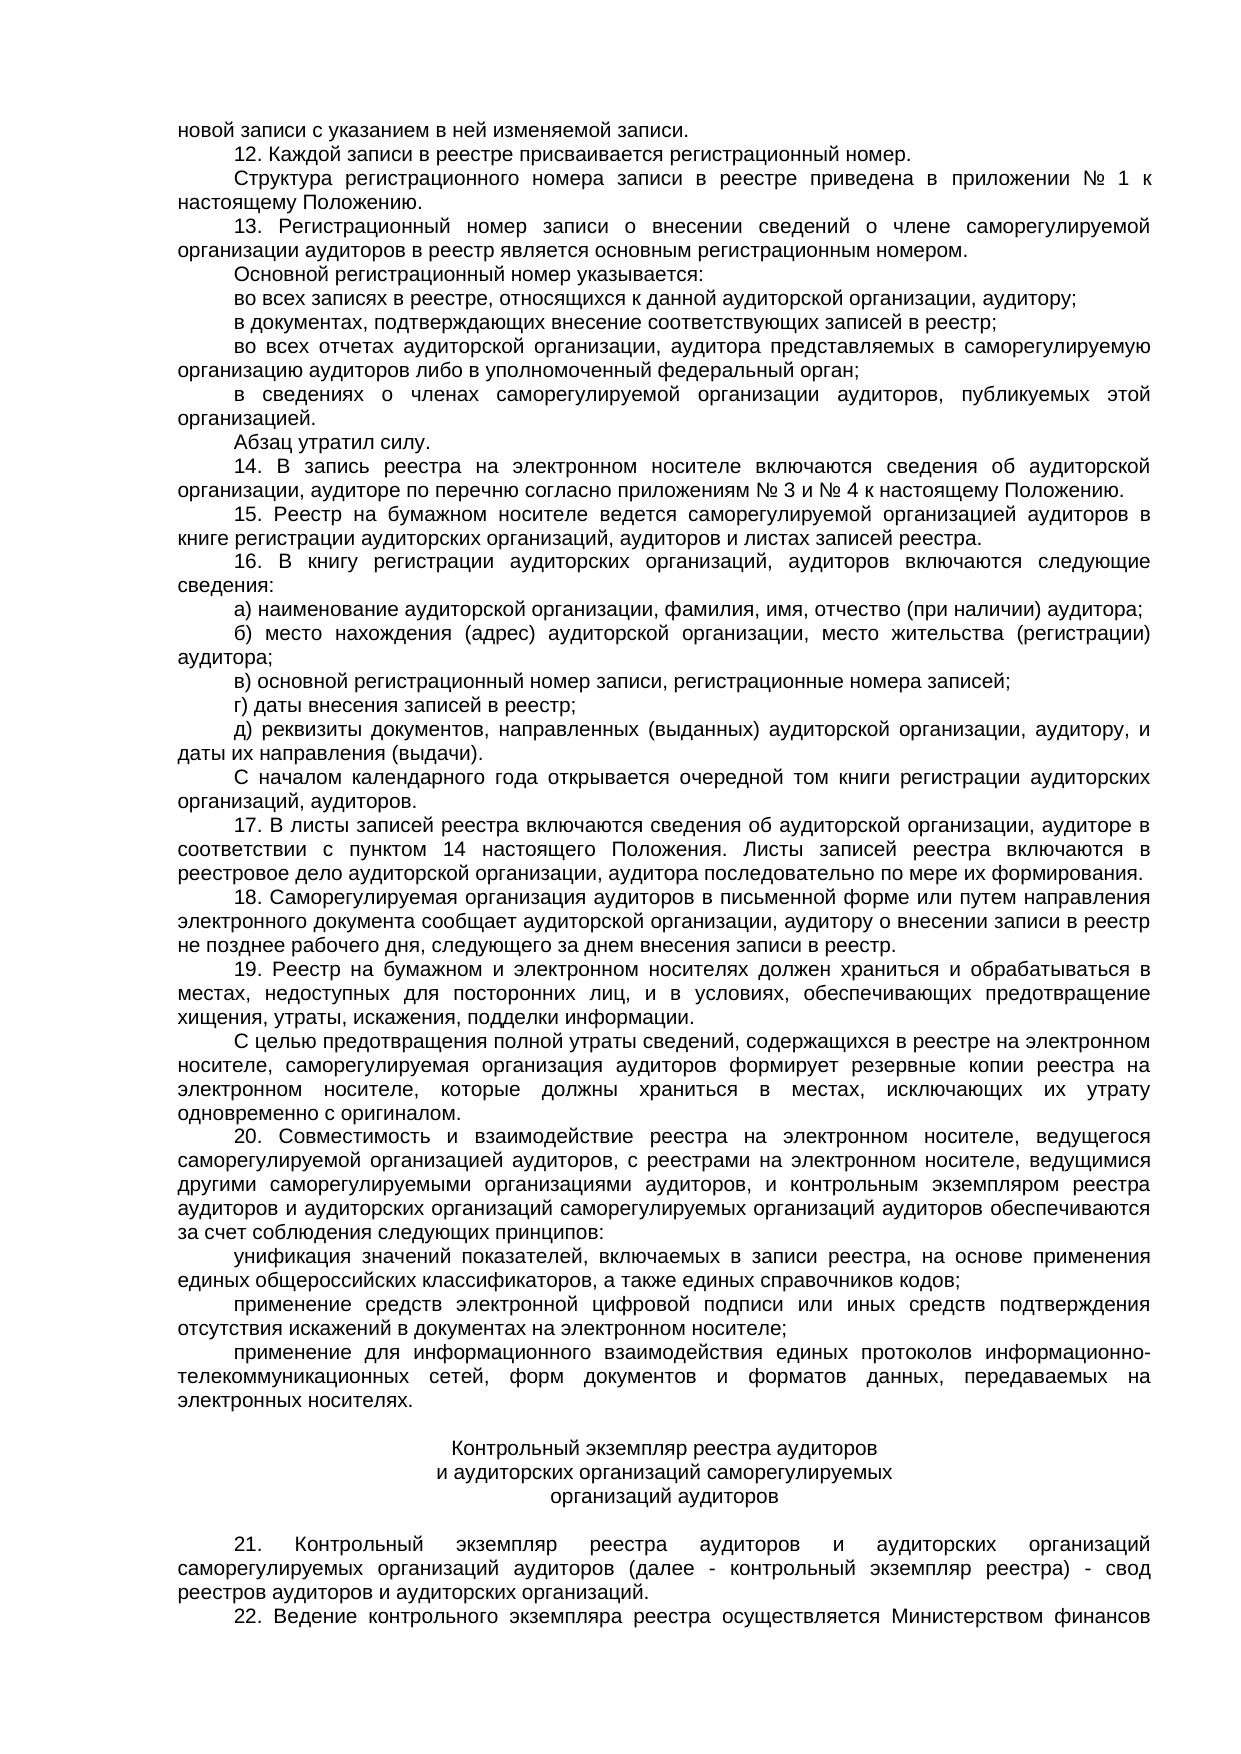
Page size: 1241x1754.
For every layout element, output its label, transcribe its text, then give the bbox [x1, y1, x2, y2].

text С целью предотвращения полной утраты сведений, содержащихся в реестре на электронном носителе, саморегулируемая организация аудиторов формирует резервные копии реестра на электронном носителе, которые должны храниться в местах, исключающих их утрату одновременно с оригиналом. [177, 1028, 1152, 1124]
text 16. В книгу регистрации аудиторских организаций, аудиторов включаются следующие сведения: [177, 549, 1152, 597]
text применение средств электронной цифровой подписи или иных средств подтверждения отсутствия искажений в документах на электронном носителе; [177, 1292, 1152, 1340]
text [177, 1603, 1152, 1627]
text 18. Саморегулируемая организация аудиторов в письменной форме или путем направления электронного документа сообщает аудиторской организации, аудитору о внесении записи в реестр не позднее рабочего дня, следующего за днем внесения записи в реестр. [177, 885, 1152, 957]
text 14. В запись реестра на электронном носителе включаются сведения об аудиторской организации, аудиторе по перечню согласно приложениям № 3 и № 4 к настоящему Положению. [177, 453, 1152, 501]
text во всех отчетах аудиторской организации, аудитора представляемых в саморегулируемую организацию аудиторов либо в уполномоченный федеральный орган; [177, 334, 1152, 382]
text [177, 118, 1152, 142]
text 17. В листы записей реестра включаются сведения об аудиторской организации, аудиторе в соответствии с пунктом 14 настоящего Положения. Листы записей реестра включаются в реестровое дело аудиторской организации, аудитора последовательно по мере их формирования. [177, 813, 1152, 885]
text применение для информационного взаимодействия единых протоколов информационно-телекоммуникационных сетей, форм документов и форматов данных, передаваемых на электронных носителях. [177, 1340, 1152, 1412]
text в) основной регистрационный номер записи, регистрационные номера записей; [177, 669, 1152, 693]
text 13. Регистрационный номер записи о внесении сведений о члене саморегулируемой организации аудиторов в реестр является основным регистрационным номером. [177, 214, 1152, 262]
text Основной регистрационный номер указывается: [177, 262, 1152, 286]
text Контрольный экземпляр реестра аудиторов [177, 1436, 1152, 1460]
text организаций аудиторов [177, 1484, 1152, 1508]
text 15. Реестр на бумажном носителе ведется саморегулируемой организацией аудиторов в книге регистрации аудиторских организаций, аудиторов и листах записей реестра. [177, 501, 1152, 549]
text а) наименование аудиторской организации, фамилия, имя, отчество (при наличии) аудитора; [177, 597, 1152, 621]
text б) место нахождения (адрес) аудиторской организации, место жительства (регистрации) аудитора; [177, 621, 1152, 669]
text во всех записях в реестре, относящихся к данной аудиторской организации, аудитору; [177, 286, 1152, 310]
text 20. Совместимость и взаимодействие реестра на электронном носителе, ведущегося саморегулируемой организацией аудиторов, с реестрами на электронном носителе, ведущимися другими саморегулируемыми организациями аудиторов, и контрольным экземпляром реестра аудиторов и аудиторских организаций саморегулируемых организаций аудиторов обеспечиваются за счет соблюдения следующих принципов: [177, 1124, 1152, 1244]
text С началом календарного года открывается очередной том книги регистрации аудиторских организаций, аудиторов. [177, 765, 1152, 813]
text Структура регистрационного номера записи в реестре приведена в приложении № 1 к настоящему Положению. [177, 166, 1152, 214]
text Абзац утратил силу. [177, 429, 1152, 453]
text в документах, подтверждающих внесение соответствующих записей в реестр; [177, 310, 1152, 334]
text д) реквизиты документов, направленных (выданных) аудиторской организации, аудитору, и даты их направления (выдачи). [177, 717, 1152, 765]
text и аудиторских организаций саморегулируемых [177, 1460, 1152, 1484]
text 21. Контрольный экземпляр реестра аудиторов и аудиторских организаций саморегулируемых организаций аудиторов (далее - контрольный экземпляр реестра) - свод реестров аудиторов и аудиторских организаций. [177, 1532, 1152, 1603]
text в сведениях о членах саморегулируемой организации аудиторов, публикуемых этой организацией. [177, 382, 1152, 429]
text 19. Реестр на бумажном и электронном носителях должен храниться и обрабатываться в местах, недоступных для посторонних лиц, и в условиях, обеспечивающих предотвращение хищения, утраты, искажения, подделки информации. [177, 957, 1152, 1028]
text унификация значений показателей, включаемых в записи реестра, на основе применения единых общероссийских классификаторов, а также единых справочников кодов; [177, 1244, 1152, 1292]
text 12. Каждой записи в реестре присваивается регистрационный номер. [177, 142, 1152, 166]
text г) даты внесения записей в реестр; [177, 693, 1152, 717]
